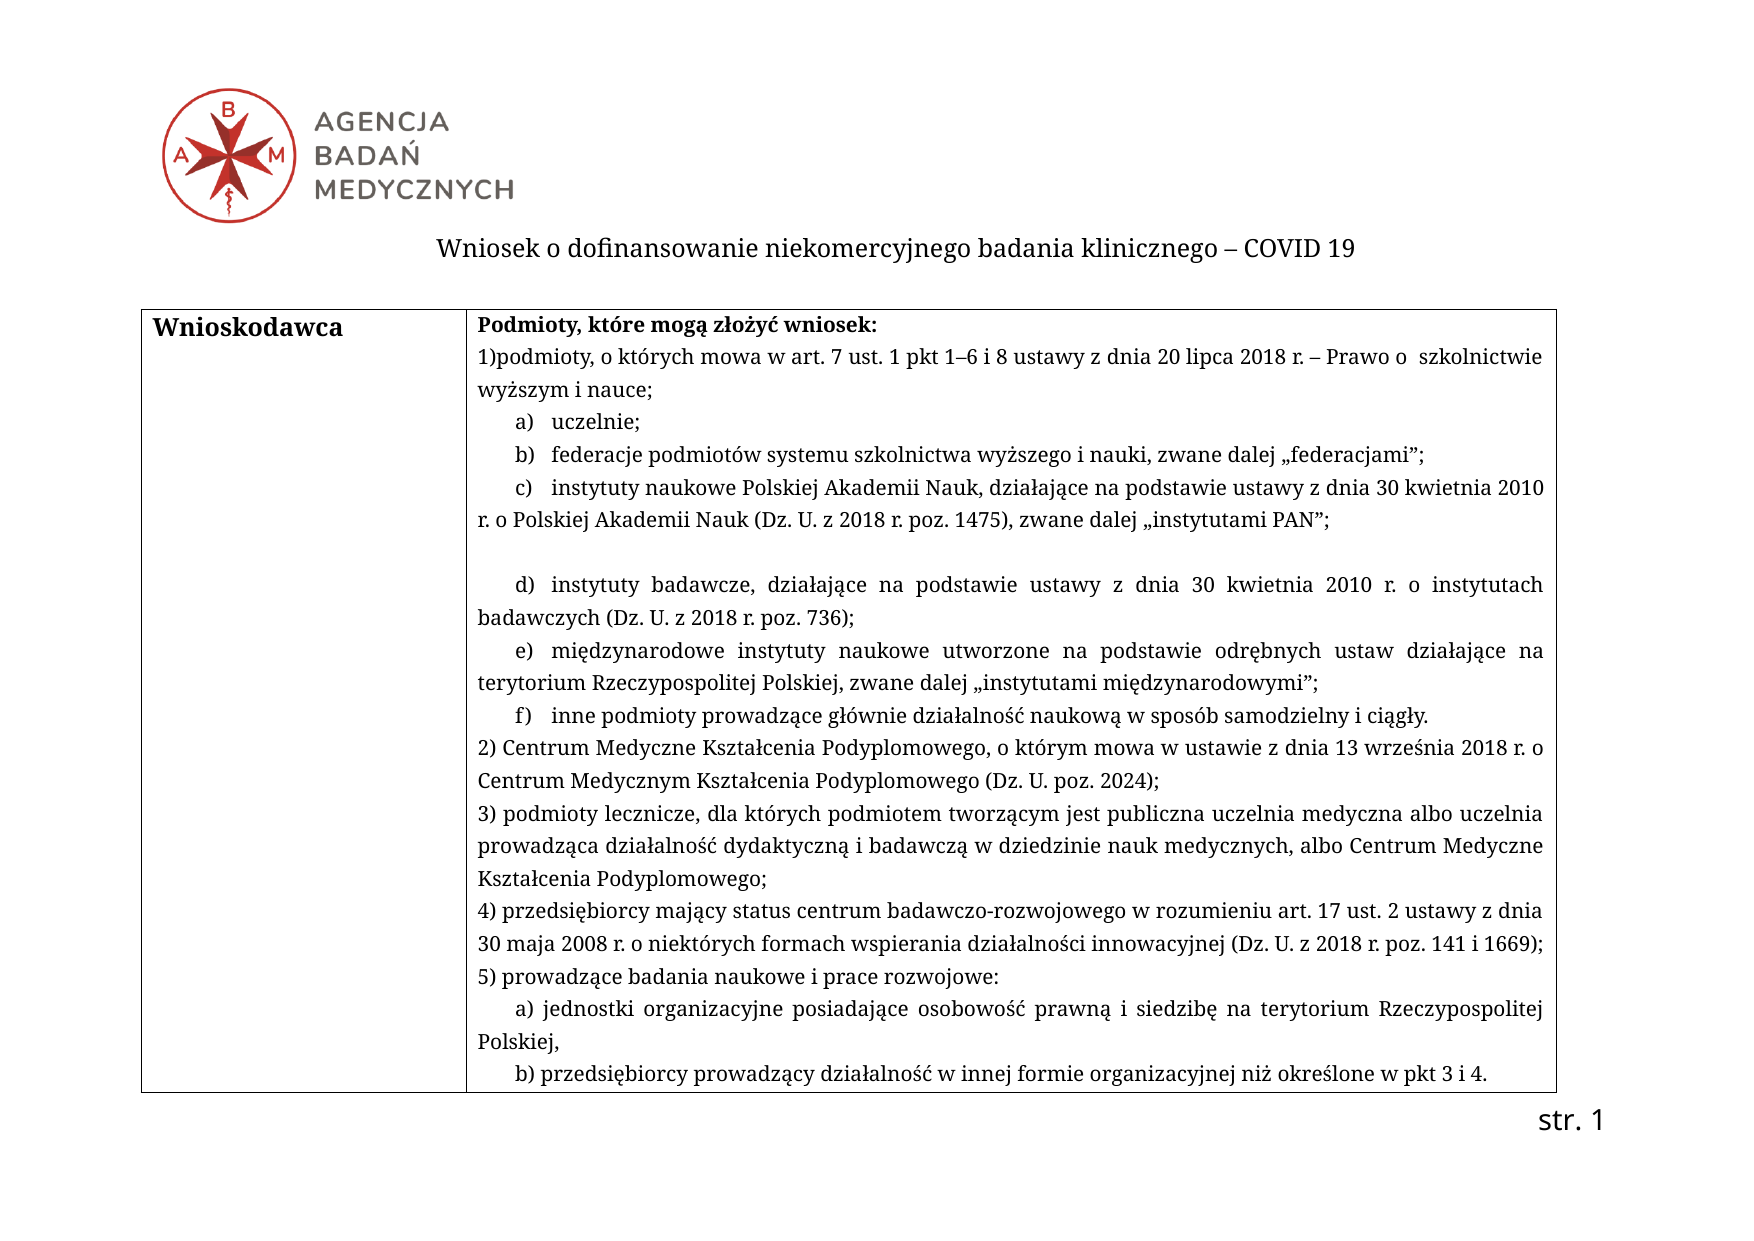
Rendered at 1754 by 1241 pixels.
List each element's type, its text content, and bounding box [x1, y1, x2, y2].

table_header Wnioskodawca [142, 310, 466, 1092]
picture [147, 73, 524, 231]
text Wniosek o dofinansowanie niekomercyjnego badania klinicznego – COVID 19 [148, 230, 1606, 264]
